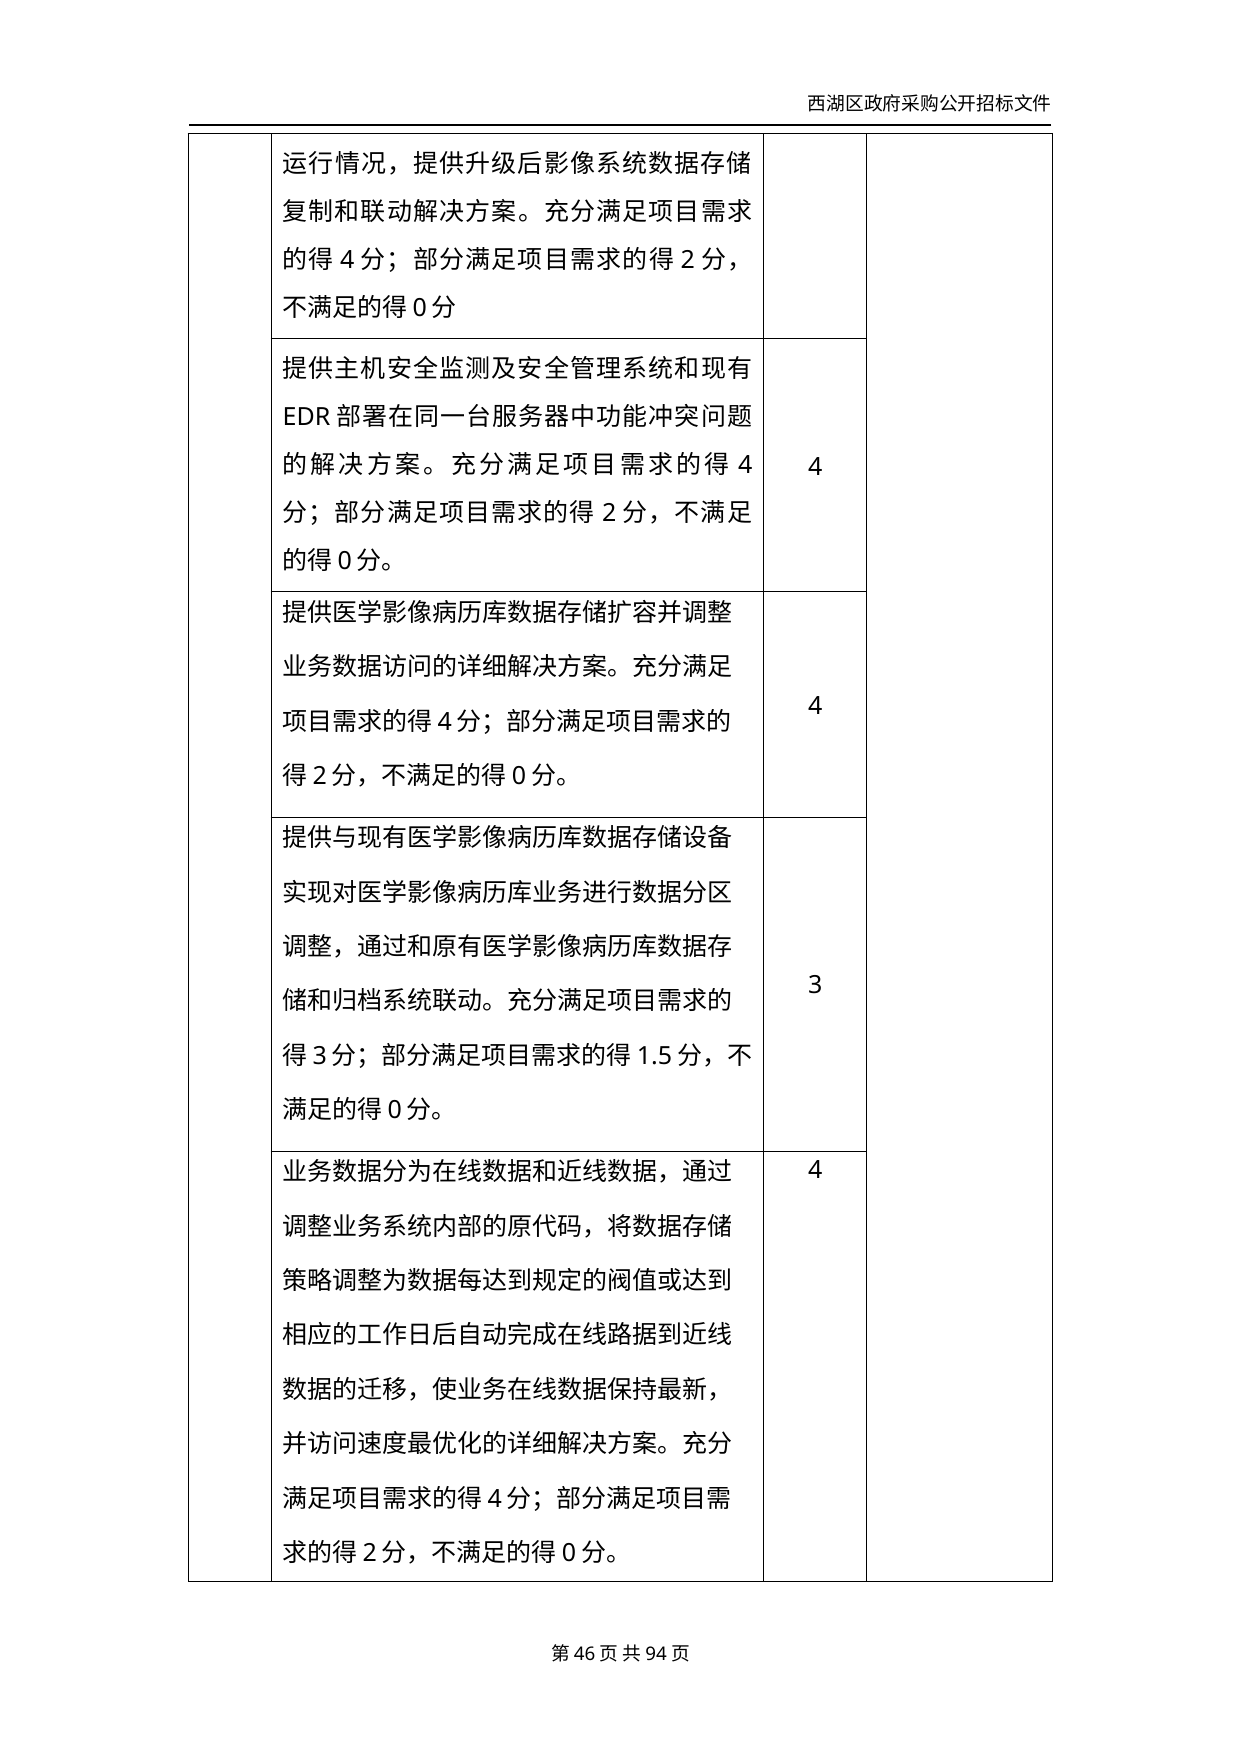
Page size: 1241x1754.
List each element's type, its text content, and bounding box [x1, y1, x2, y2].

table_cell 提供主机安全监测及安全管理系统和现有EDR部署在同一台服务器中功能冲突问题的解决方案。充分满足项目需求的得4分；部分满足项目需求的得2分，不满足的得0分。 [272, 339, 763, 591]
table_cell 3 [764, 818, 866, 1151]
table_cell 4 [764, 1152, 866, 1581]
table_cell 4 [764, 592, 866, 817]
table_cell 提供医学影像病历库数据存储扩容并调整业务数据访问的详细解决方案。充分满足项目需求的得4分；部分满足项目需求的得2分，不满足的得0分。 [272, 592, 763, 817]
table_cell 4 [764, 134, 866, 338]
table_cell 业务数据分为在线数据和近线数据，通过调整业务系统内部的原代码，将数据存储策略调整为数据每达到规定的阀值或达到相应的工作日后自动完成在线路据到近线数据的迁移，使业务在线数据保持最新，并访问速度最优化的详细解决方案。充分满足项目需求的得4分；部分满足项目需求的得2分，不满足的得0分。 [272, 1152, 763, 1581]
table_cell 提供与现有医学影像病历库数据存储设备实现对医学影像病历库业务进行数据分区调整，通过和原有医学影像病历库数据存储和归档系统联动。充分满足项目需求的得3分；部分满足项目需求的得1.5分，不满足的得0分。 [272, 818, 763, 1151]
table_cell 4 [764, 339, 866, 591]
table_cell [272, 134, 763, 338]
